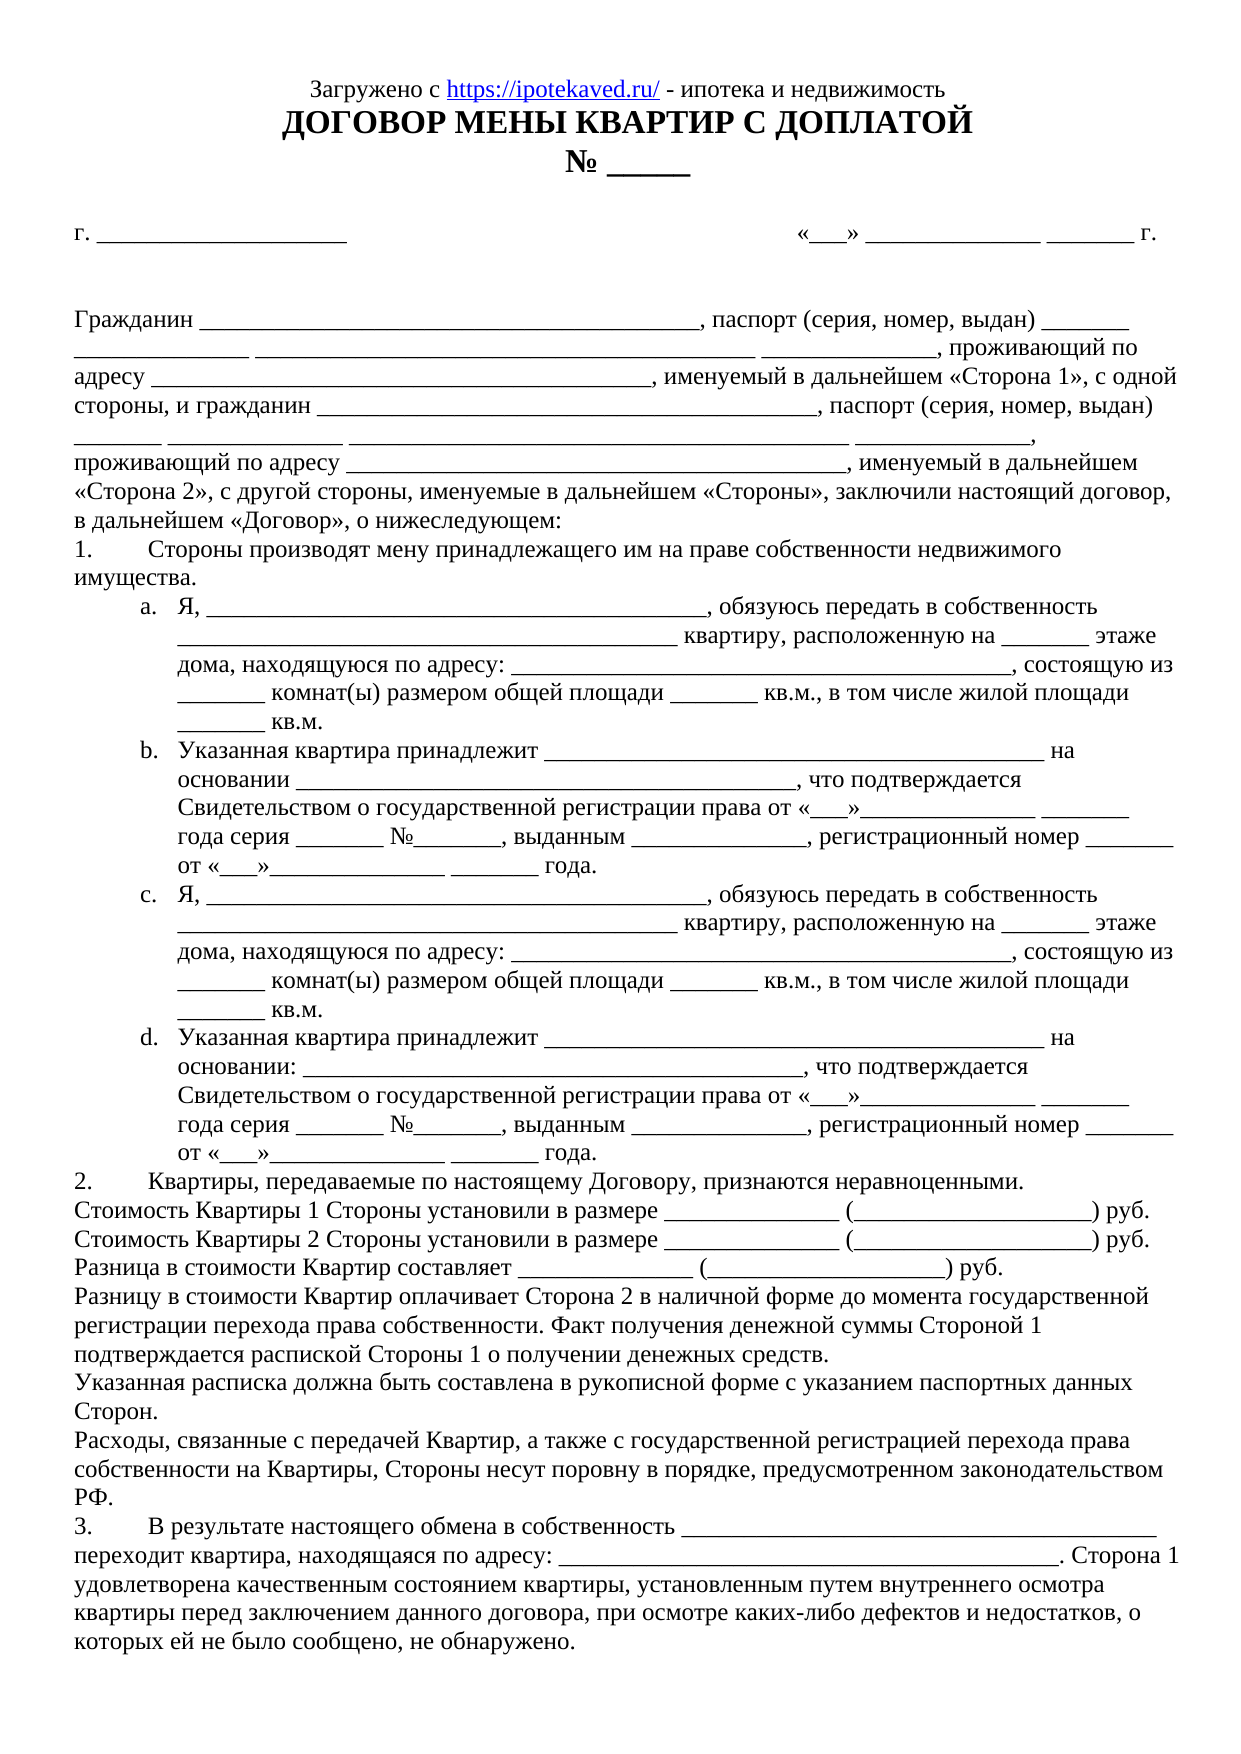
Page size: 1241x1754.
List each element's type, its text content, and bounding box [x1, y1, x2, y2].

text № _____ [74, 141, 1181, 179]
list Стороны производят мену принадлежащего им на праве собственности недвижимого имущества. [74, 534, 1181, 591]
list Я, ________________________________________, обязуюсь передать в собственность ________________________________________ квартиру, расположенную на _______ этаже дома, находящуюся по адресу: ________________________________________, состоящую из _______ комнат(ы) размером общей площади _______ кв.м., в том числе жилой площади _______ кв.м. [140, 879, 1181, 1022]
list В результате настоящего обмена в собственность ______________________________________ переходит квартира, находящаяся по адресу: ________________________________________. Сторона 1 удовлетворена качественным состоянием квартиры, установленным путем внутреннего осмотра квартиры перед заключением данного договора, при осмотре каких-либо дефектов и недостатков, о которых ей не было сообщено, не обнаружено. [74, 1511, 1181, 1655]
text Договор мены квартир с доплатой [74, 102, 1181, 141]
list Указанная квартира принадлежит ________________________________________ на основании: ________________________________________, что подтверждается Свидетельством о государственной регистрации права от «___»______________ _______ года серия _______ №_______, выданным ______________, регистрационный номер _______ от «___»______________ _______ года. [140, 1022, 1181, 1166]
list Я, ________________________________________, обязуюсь передать в собственность ________________________________________ квартиру, расположенную на _______ этаже дома, находящуюся по адресу: ________________________________________, состоящую из _______ комнат(ы) размером общей площади _______ кв.м., в том числе жилой площади _______ кв.м. [140, 591, 1181, 735]
list Квартиры, передаваемые по настоящему Договору, признаются неравноценными. Стоимость Квартиры 1 Стороны установили в размере ______________ (___________________) руб. Стоимость Квартиры 2 Стороны установили в размере ______________ (___________________) руб. Разница в стоимости Квартир составляет ______________ (___________________) руб. Разницу в стоимости Квартир оплачивает Сторона 2 в наличной форме до момента государственной регистрации перехода права собственности. Факт получения денежной суммы Стороной 1 подтверждается распиской Стороны 1 о получении денежных средств. Указанная расписка должна быть составлена в рукописной форме с указанием паспортных данных Сторон. Расходы, связанные с передачей Квартир, а также с государственной регистрацией перехода права собственности на Квартиры, Стороны несут поровну в порядке, предусмотренном законодательством РФ. [74, 1166, 1181, 1511]
list Указанная квартира принадлежит ________________________________________ на основании ________________________________________, что подтверждается Свидетельством о государственной регистрации права от «___»______________ _______ года серия _______ №_______, выданным ______________, регистрационный номер _______ от «___»______________ _______ года. [140, 735, 1181, 879]
text г. ____________________ «___» ______________ _______ г. [74, 217, 1181, 246]
text Гражданин ________________________________________, паспорт (серия, номер, выдан) _______ ______________ ________________________________________ ______________, проживающий по адресу ________________________________________, именуемый в дальнейшем «Сторона 1», с одной стороны, и гражданин ________________________________________, паспорт (серия, номер, выдан) _______ ______________ ________________________________________ ______________, проживающий по адресу ________________________________________, именуемый в дальнейшем «Сторона 2», с другой стороны, именуемые в дальнейшем «Стороны», заключили настоящий договор, в дальнейшем «Договор», о нижеследующем: [74, 304, 1181, 534]
